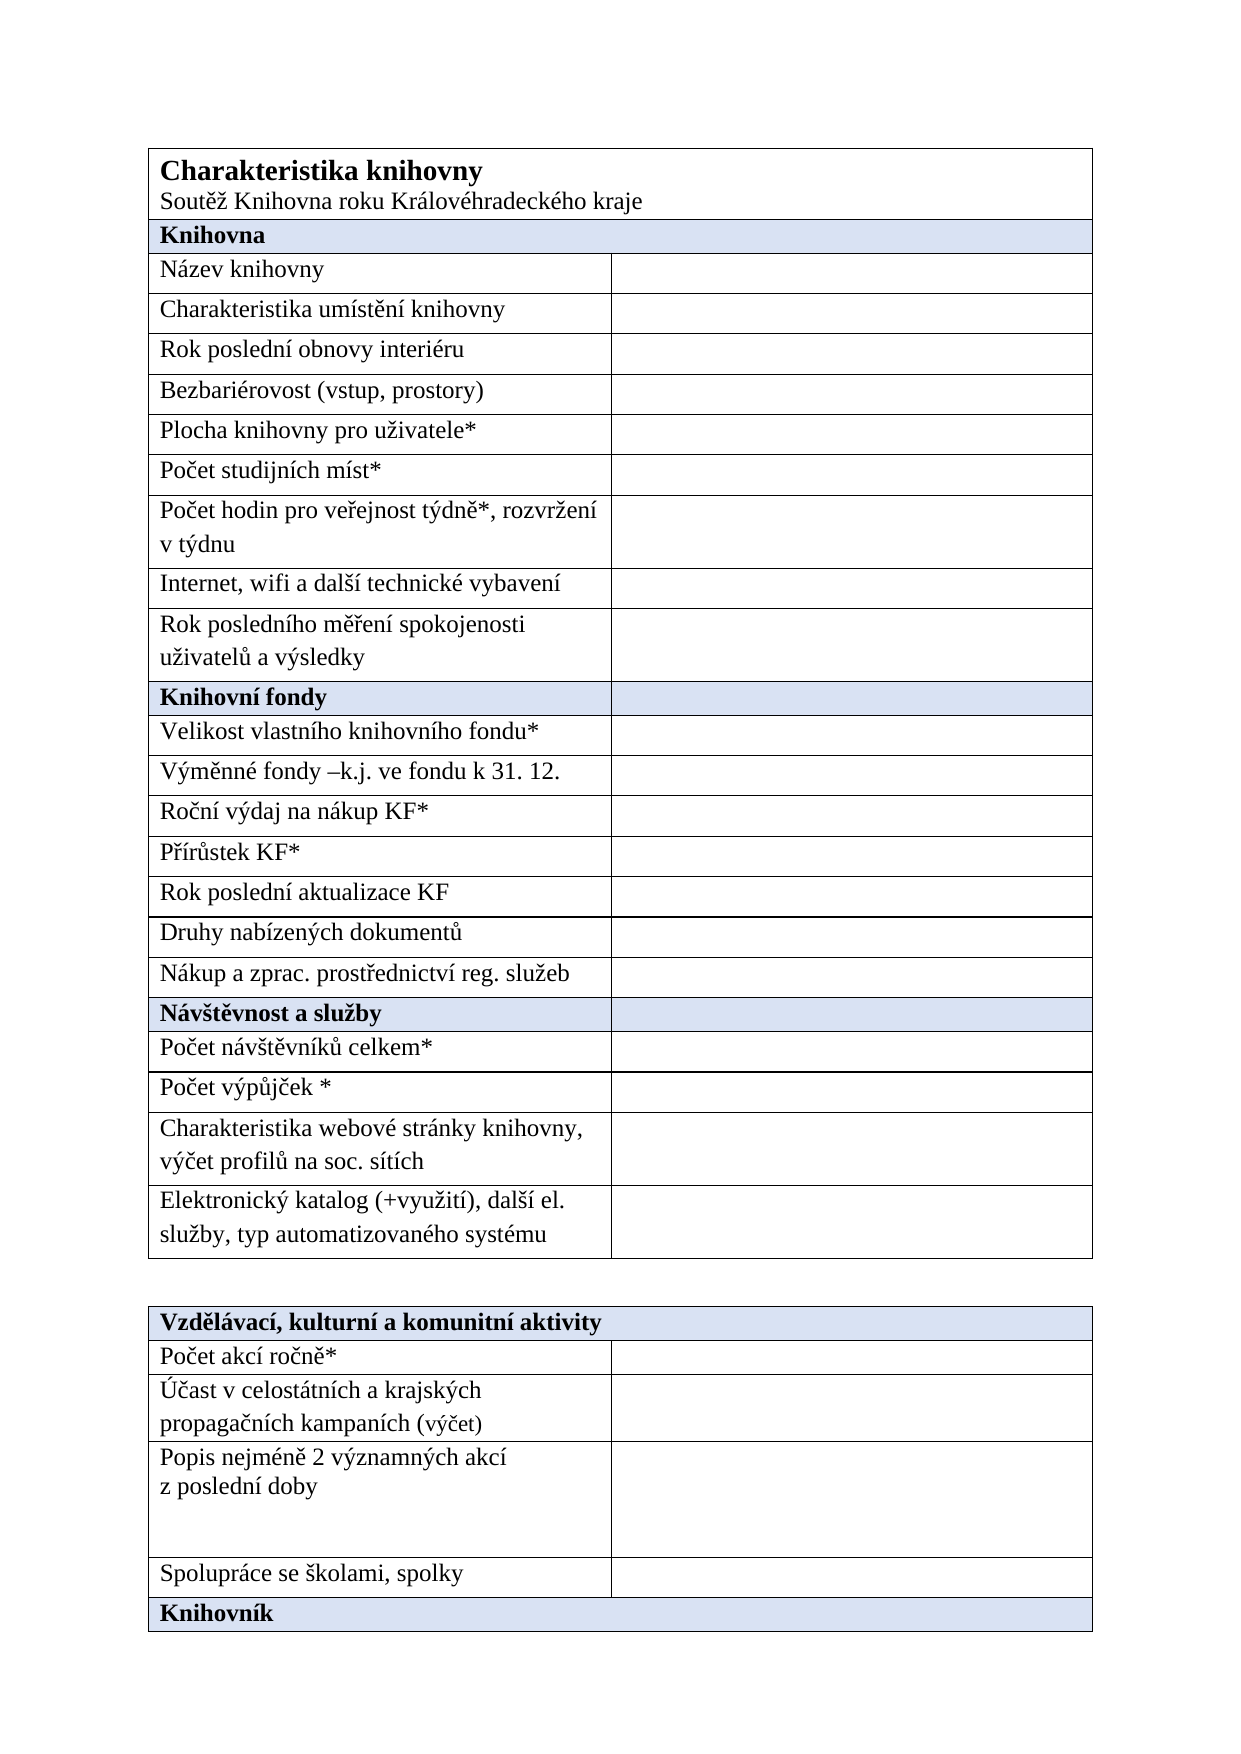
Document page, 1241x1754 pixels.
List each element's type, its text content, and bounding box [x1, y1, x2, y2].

table_cell Výměnné fondy –k.j. ve fondu k 31. 12. [149, 756, 611, 795]
table_header Charakteristika knihovny Soutěž Knihovna roku Královéhradeckého kraje [149, 149, 1092, 219]
table_cell [612, 1375, 1092, 1441]
table_cell Bezbariérovost (vstup, prostory) [149, 375, 611, 414]
table_cell [612, 1341, 1092, 1374]
table_cell Velikost vlastního knihovního fondu* [149, 716, 611, 755]
table_cell [612, 998, 1092, 1031]
table_cell Knihovní fondy [149, 682, 611, 715]
table_cell Počet studijních míst* [149, 455, 611, 494]
table_cell [612, 254, 1092, 293]
table_cell [612, 877, 1092, 916]
table_cell Název knihovny [149, 254, 611, 293]
table_cell Druhy nabízených dokumentů [149, 918, 611, 957]
table_cell [612, 918, 1092, 957]
table_cell Účast v celostátních a krajských propagačních kampaních (výčet) [149, 1375, 611, 1441]
table_cell Plocha knihovny pro uživatele* [149, 415, 611, 454]
table_cell [612, 796, 1092, 836]
table_cell [612, 1032, 1092, 1071]
table_cell [612, 455, 1092, 494]
table_cell Spolupráce se školami, spolky [149, 1558, 611, 1597]
table_cell Roční výdaj na nákup KF* [149, 796, 611, 836]
table_cell [612, 569, 1092, 608]
table_cell Počet výpůjček * [149, 1073, 611, 1112]
table_cell [612, 1442, 1092, 1557]
table_cell [612, 496, 1092, 567]
table_cell Rok poslední obnovy interiéru [149, 334, 611, 374]
table_cell [612, 958, 1092, 997]
table_cell [612, 415, 1092, 454]
table_cell Charakteristika umístění knihovny [149, 294, 611, 333]
table_cell [612, 716, 1092, 755]
table_cell Knihovna [149, 220, 1092, 253]
table_cell Elektronický katalog (+využití), další el. služby, typ automatizovaného systému [149, 1186, 611, 1257]
table_cell Rok poslední aktualizace KF [149, 877, 611, 916]
table_cell Přírůstek KF* [149, 837, 611, 876]
table_cell [612, 756, 1092, 795]
table_cell [612, 609, 1092, 681]
table_cell Charakteristika webové stránky knihovny, výčet profilů na soc. sítích [149, 1113, 611, 1184]
table_cell [612, 334, 1092, 374]
table_cell Počet akcí ročně* [149, 1341, 611, 1374]
table_cell [612, 837, 1092, 876]
table_cell Rok posledního měření spokojenosti uživatelů a výsledky [149, 609, 611, 681]
table_cell Knihovník [149, 1598, 1092, 1631]
table_cell [612, 1558, 1092, 1597]
table_cell [612, 1113, 1092, 1184]
table_cell [612, 375, 1092, 414]
table_cell [612, 1073, 1092, 1112]
table_cell [612, 294, 1092, 333]
table_cell Popis nejméně 2 významných akcí z poslední doby [149, 1442, 611, 1557]
table_cell Návštěvnost a služby [149, 998, 611, 1031]
table_cell [612, 1186, 1092, 1257]
table_header Vzdělávací, kulturní a komunitní aktivity [149, 1307, 1092, 1340]
table_cell Počet hodin pro veřejnost týdně*, rozvržení v týdnu [149, 496, 611, 567]
table_cell [612, 682, 1092, 715]
table_cell Počet návštěvníků celkem* [149, 1032, 611, 1071]
table_cell Internet, wifi a další technické vybavení [149, 569, 611, 608]
table_cell Nákup a zprac. prostřednictví reg. služeb [149, 958, 611, 997]
